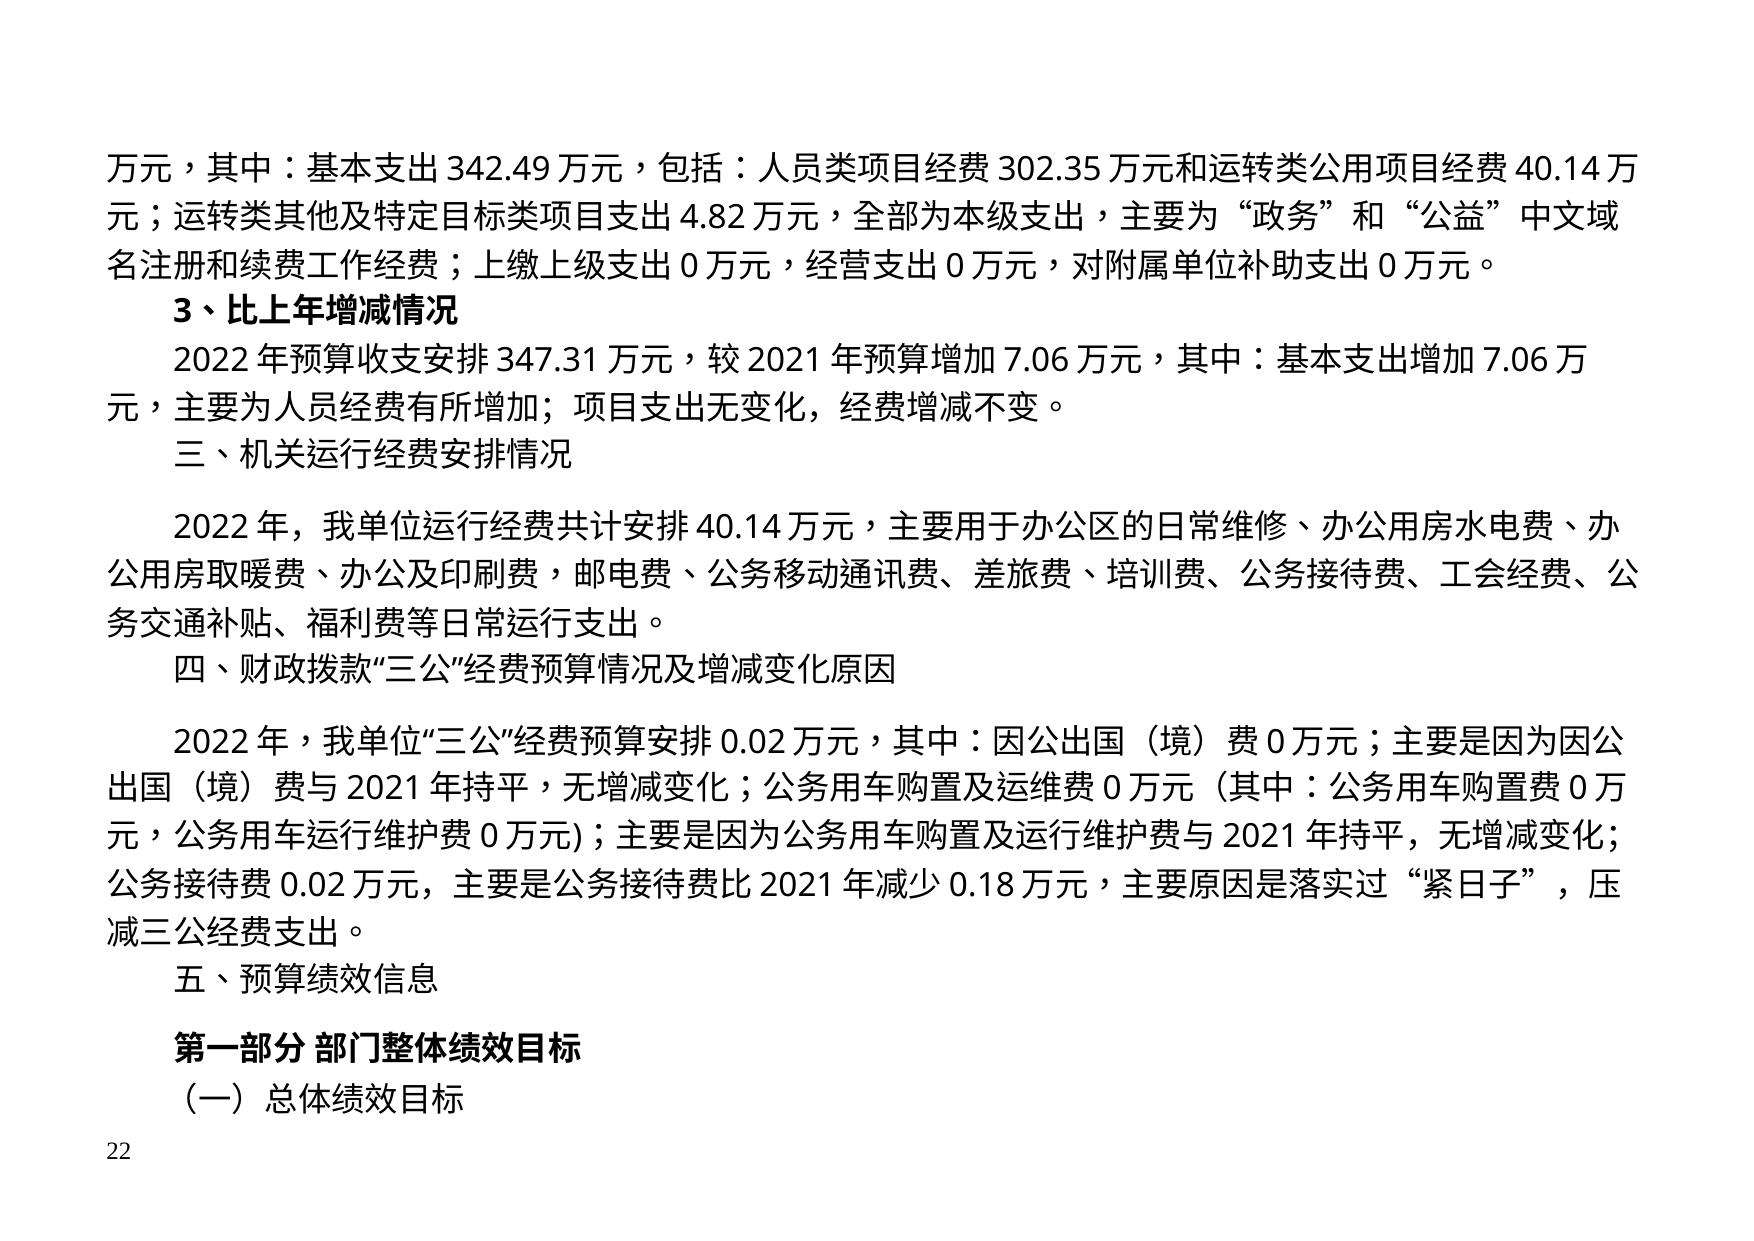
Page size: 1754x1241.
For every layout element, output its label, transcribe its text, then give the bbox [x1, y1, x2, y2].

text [106, 142, 1648, 287]
text 3、比上年增减情况 [106, 287, 1648, 332]
text 2022年，我单位“三公”经费预算安排0.02万元，其中：因公出国（境）费0万元；主要是因为因公出国（境）费与2021年持平，无增减变化；公务用车购置及运维费0万元（其中：公务用车购置费0万元，公务用车运行维护费0万元)；主要是因为公务用车购置及运行维护费与2021年持平，无增减变化；公务接待费0.02万元，主要是公务接待费比2021年减少0.18万元，主要原因是落实过“紧日子”，压减三公经费支出。 [106, 715, 1648, 954]
list 财政拨款“三公”经费预算情况及增减变化原因 [106, 646, 1648, 691]
text 五、预算绩效信息 [106, 955, 1648, 1001]
text 第一部分 部门整体绩效目标 [106, 1024, 1648, 1070]
text （一）总体绩效目标 [106, 1070, 1648, 1122]
list 机关运行经费安排情况 [106, 430, 1648, 476]
text 2022年预算收支安排347.31万元，较2021年预算增加7.06万元，其中：基本支出增加7.06万元，主要为人员经费有所增加；项目支出无变化，经费增减不变。 [106, 332, 1648, 429]
text 2022年，我单位运行经费共计安排40.14万元，主要用于办公区的日常维修、办公用房水电费、办公用房取暖费、办公及印刷费，邮电费、公务移动通讯费、差旅费、培训费、公务接待费、工会经费、公务交通补贴、福利费等日常运行支出。 [106, 499, 1648, 645]
